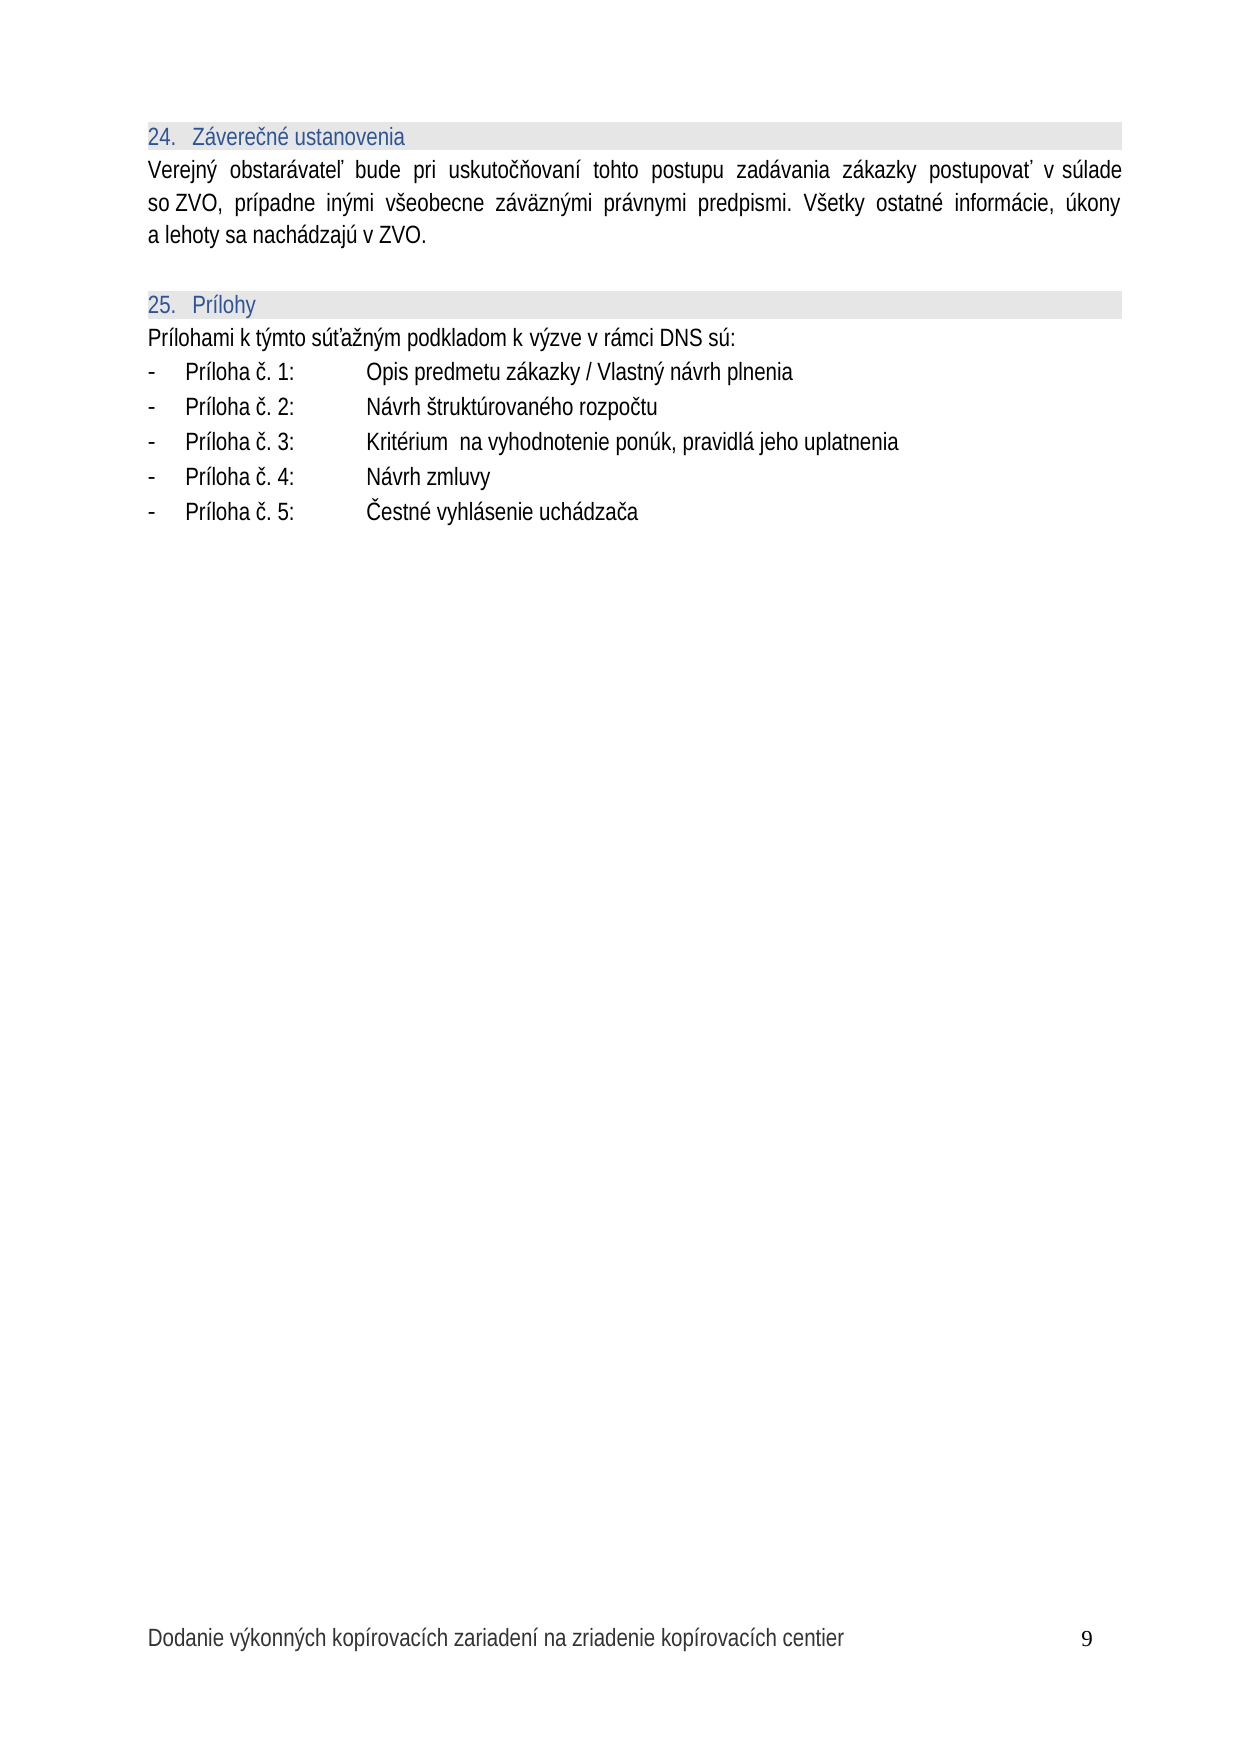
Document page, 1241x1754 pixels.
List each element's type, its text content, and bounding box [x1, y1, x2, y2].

list Príloha č. 5: Čestné vyhlásenie uchádzača [148, 496, 1122, 527]
subtitle Prílohy [148, 291, 1122, 319]
text Verejný obstarávateľ bude pri uskutočňovaní tohto postupu zadávania zákazky postupovať v súlade so ZVO, prípadne inými všeobecne záväznými právnymi predpismi. Všetky ostatné informácie, úkony a lehoty sa nachádzajú v ZVO. [148, 155, 1122, 249]
text Prílohami k týmto súťažným podkladom k výzve v rámci DNS sú: [148, 323, 1122, 352]
list Príloha č. 4: Návrh zmluvy [148, 461, 1122, 492]
subtitle Záverečné ustanovenia [148, 122, 1122, 150]
list Príloha č. 3: Kritérium na vyhodnotenie ponúk, pravidlá jeho uplatnenia [148, 426, 1122, 457]
list Príloha č. 1: Opis predmetu zákazky / Vlastný návrh plnenia [148, 356, 1122, 387]
list Príloha č. 2: Návrh štruktúrovaného rozpočtu [148, 391, 1122, 422]
